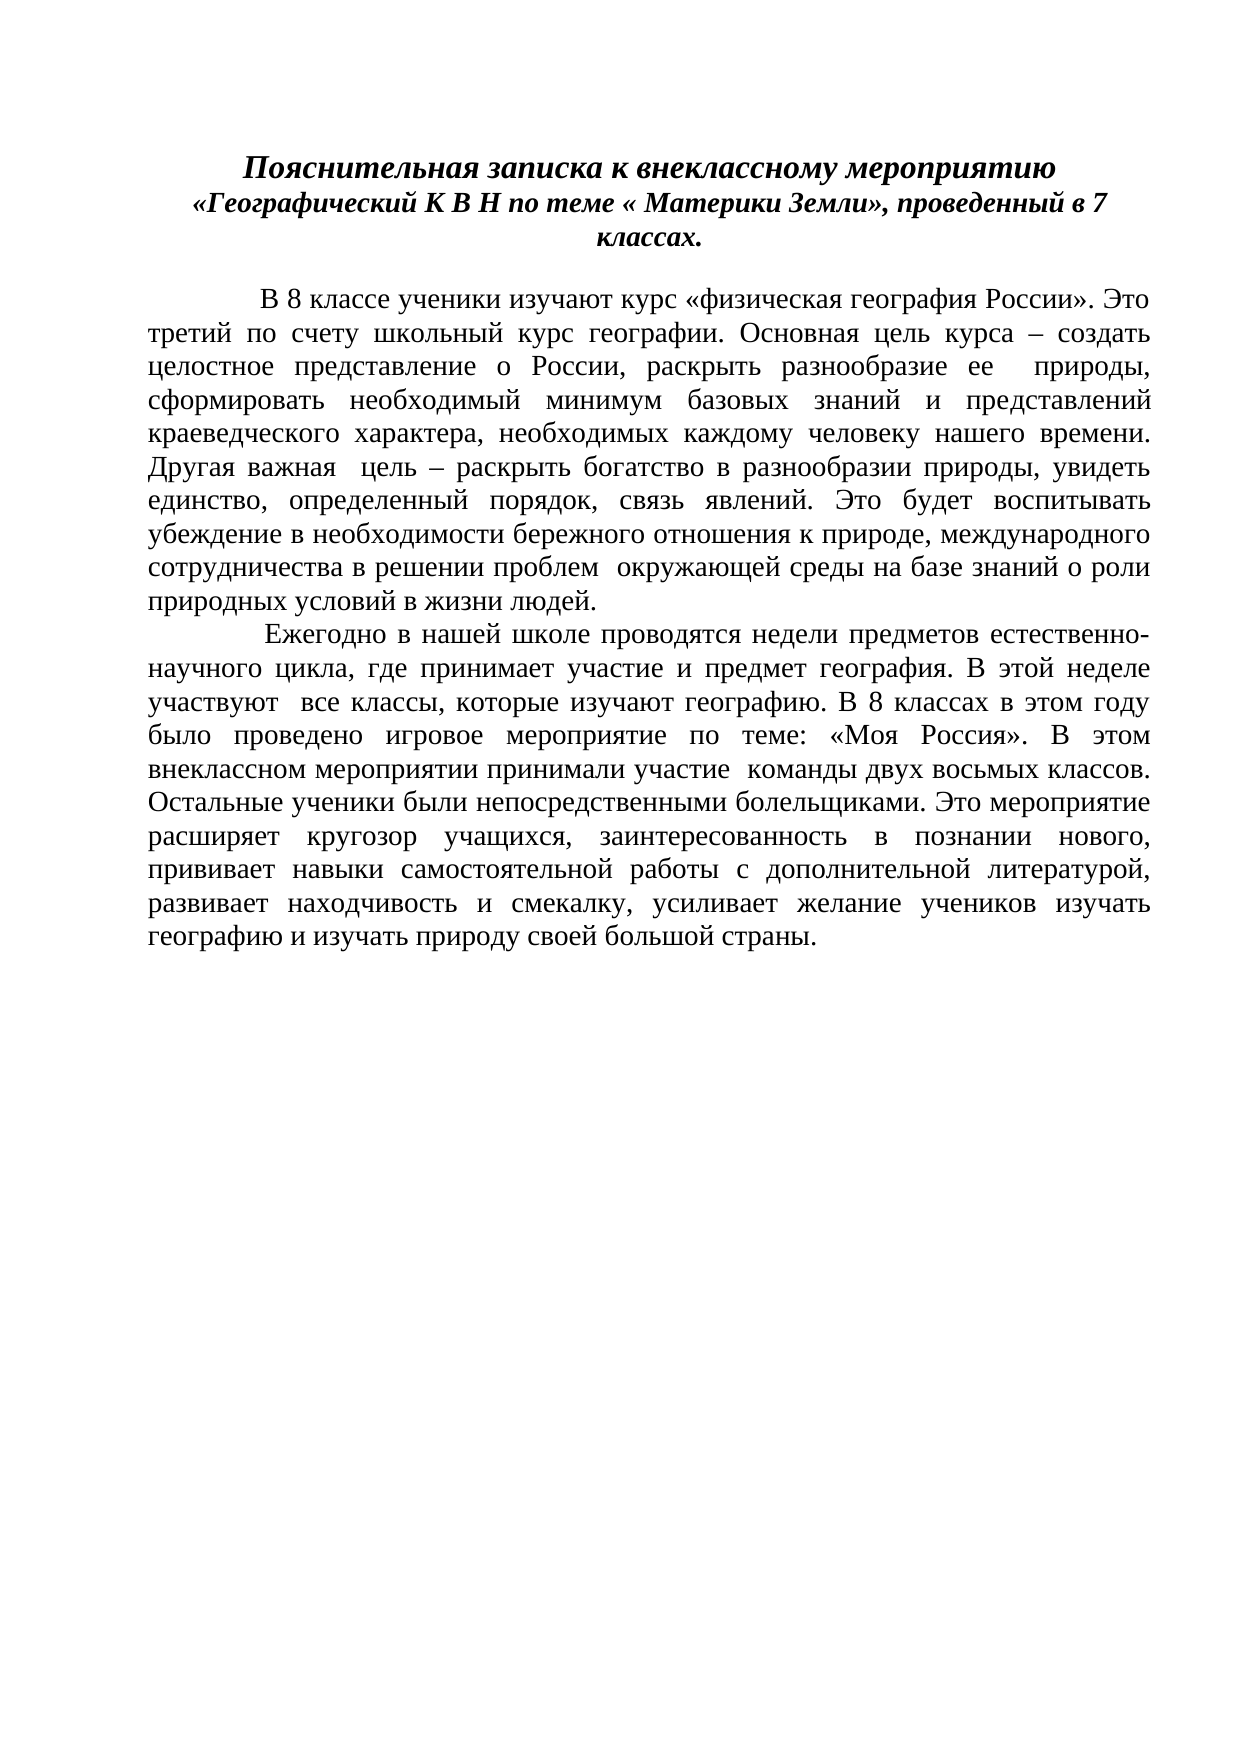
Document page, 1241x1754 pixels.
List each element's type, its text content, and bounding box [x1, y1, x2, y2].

text Пояснительная записка к внеклассному мероприятию [148, 147, 1152, 185]
text «Географический К В Н по теме « Материки Земли», проведенный в 7 классах. [148, 185, 1152, 252]
text В 8 классе ученики изучают курс «физическая география России». Это третий по счету школьный курс географии. Основная цель курса – создать целостное представление о России, раскрыть разнообразие ее природы, сформировать необходимый минимум базовых знаний и представлений краеведческого характера, необходимых каждому человеку нашего времени. Другая важная цель – раскрыть богатство в разнообразии природы, увидеть единство, определенный порядок, связь явлений. Это будет воспитывать убеждение в необходимости бережного отношения к природе, международного сотрудничества в решении проблем окружающей среды на базе знаний о роли природных условий в жизни людей. [148, 281, 1152, 617]
text Ежегодно в нашей школе проводятся недели предметов естественно-научного цикла, где принимает участие и предмет география. В этой неделе участвуют все классы, которые изучают географию. В 8 классах в этом году было проведено игровое мероприятие по теме: «Моя Россия». В этом внеклассном мероприятии принимали участие команды двух восьмых классов. Остальные ученики были непосредственными болельщиками. Это мероприятие расширяет кругозор учащихся, заинтересованность в познании нового, прививает навыки самостоятельной работы с дополнительной литературой, развивает находчивость и смекалку, усиливает желание учеников изучать географию и изучать природу своей большой страны. [148, 617, 1152, 952]
